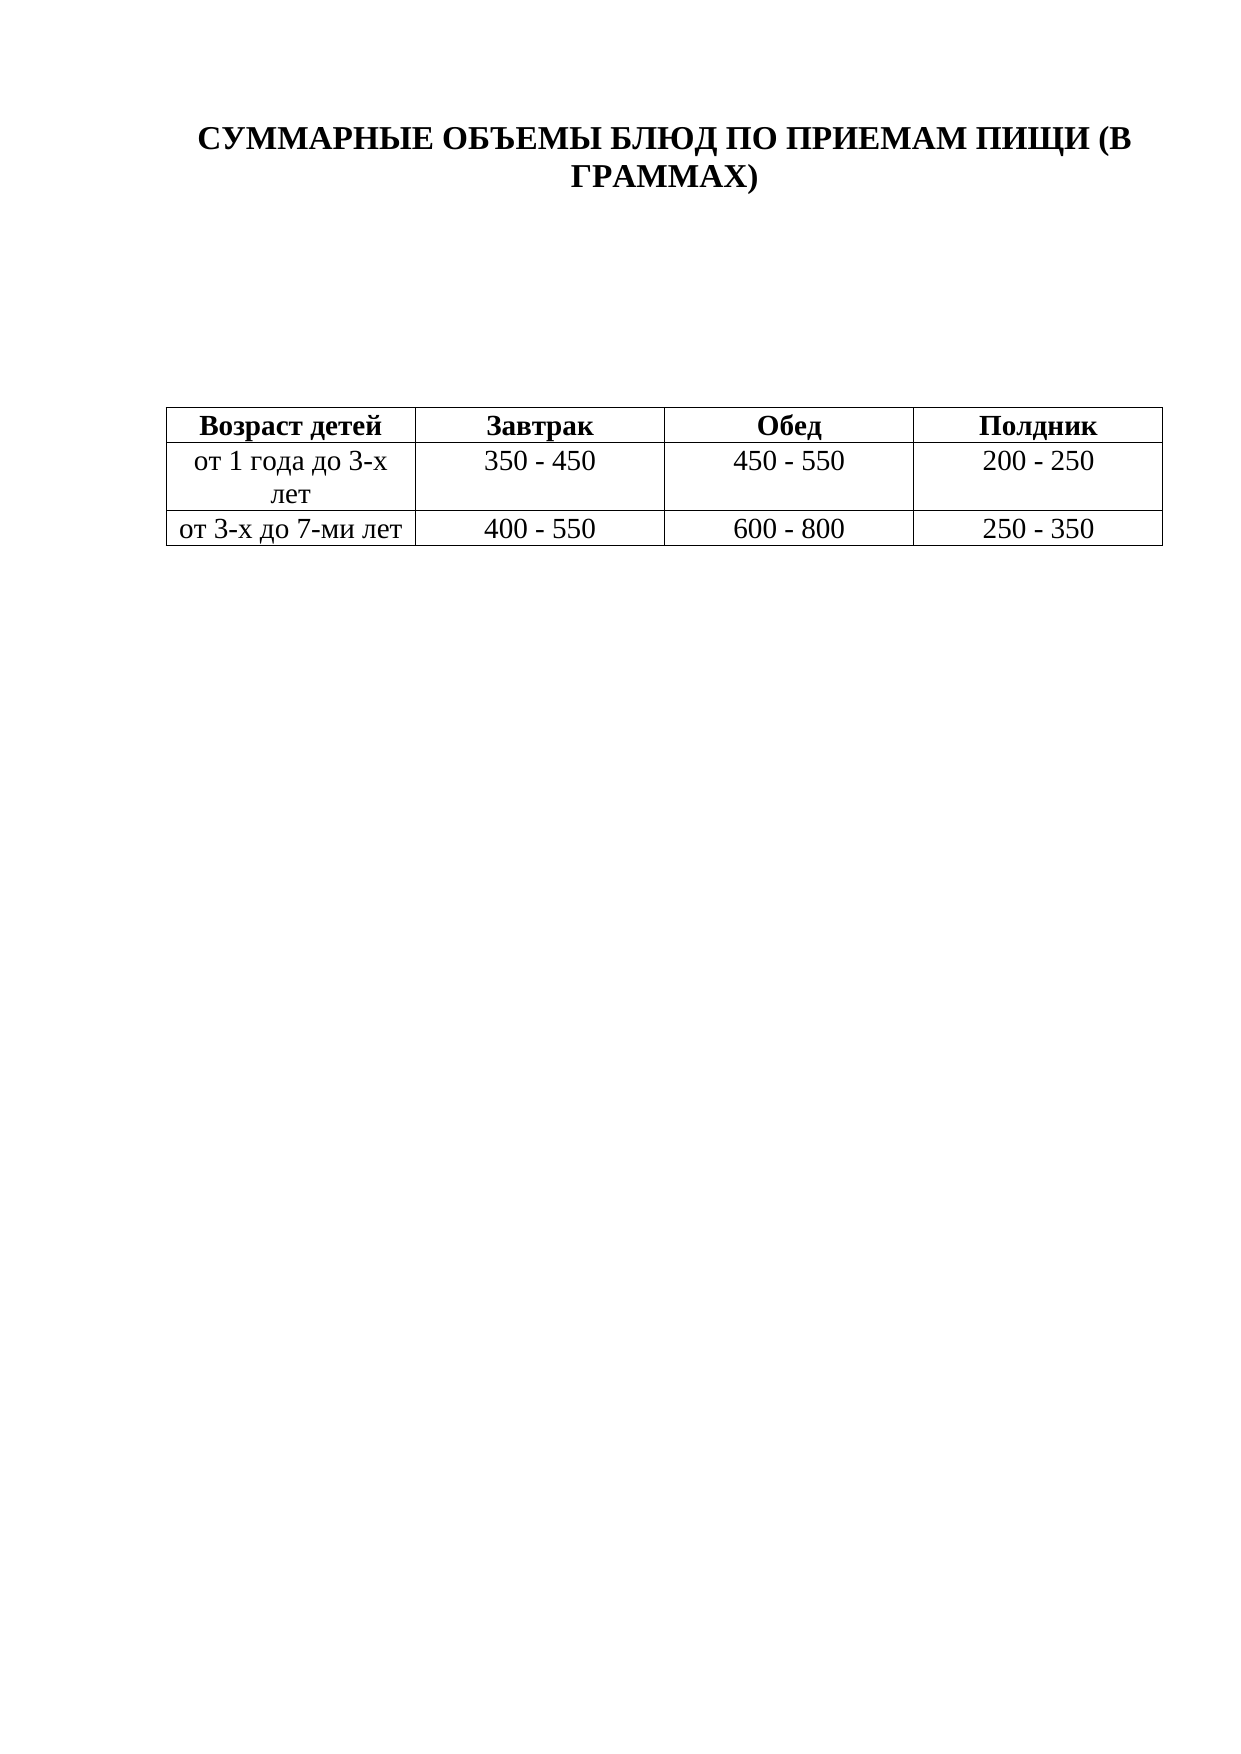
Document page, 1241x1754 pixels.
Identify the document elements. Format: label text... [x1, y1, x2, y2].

table_cell от 3-х до 7-ми лет [167, 511, 415, 544]
text СУММАРНЫЕ ОБЪЕМЫ БЛЮД ПО ПРИЕМАМ ПИЩИ (В ГРАММАХ) [177, 118, 1152, 195]
table_cell 600 - 800 [665, 511, 913, 544]
table_header Возраст детей [167, 408, 415, 442]
table_cell от 1 года до 3-х лет [167, 443, 415, 510]
table_cell 350 - 450 [416, 443, 664, 510]
table_cell 400 - 550 [416, 511, 664, 544]
table_cell 250 - 350 [914, 511, 1162, 544]
table_cell 450 - 550 [665, 443, 913, 510]
table_header Полдник [914, 408, 1162, 442]
table_header Завтрак [416, 408, 664, 442]
table_cell 200 - 250 [914, 443, 1162, 510]
table_header Обед [665, 408, 913, 442]
